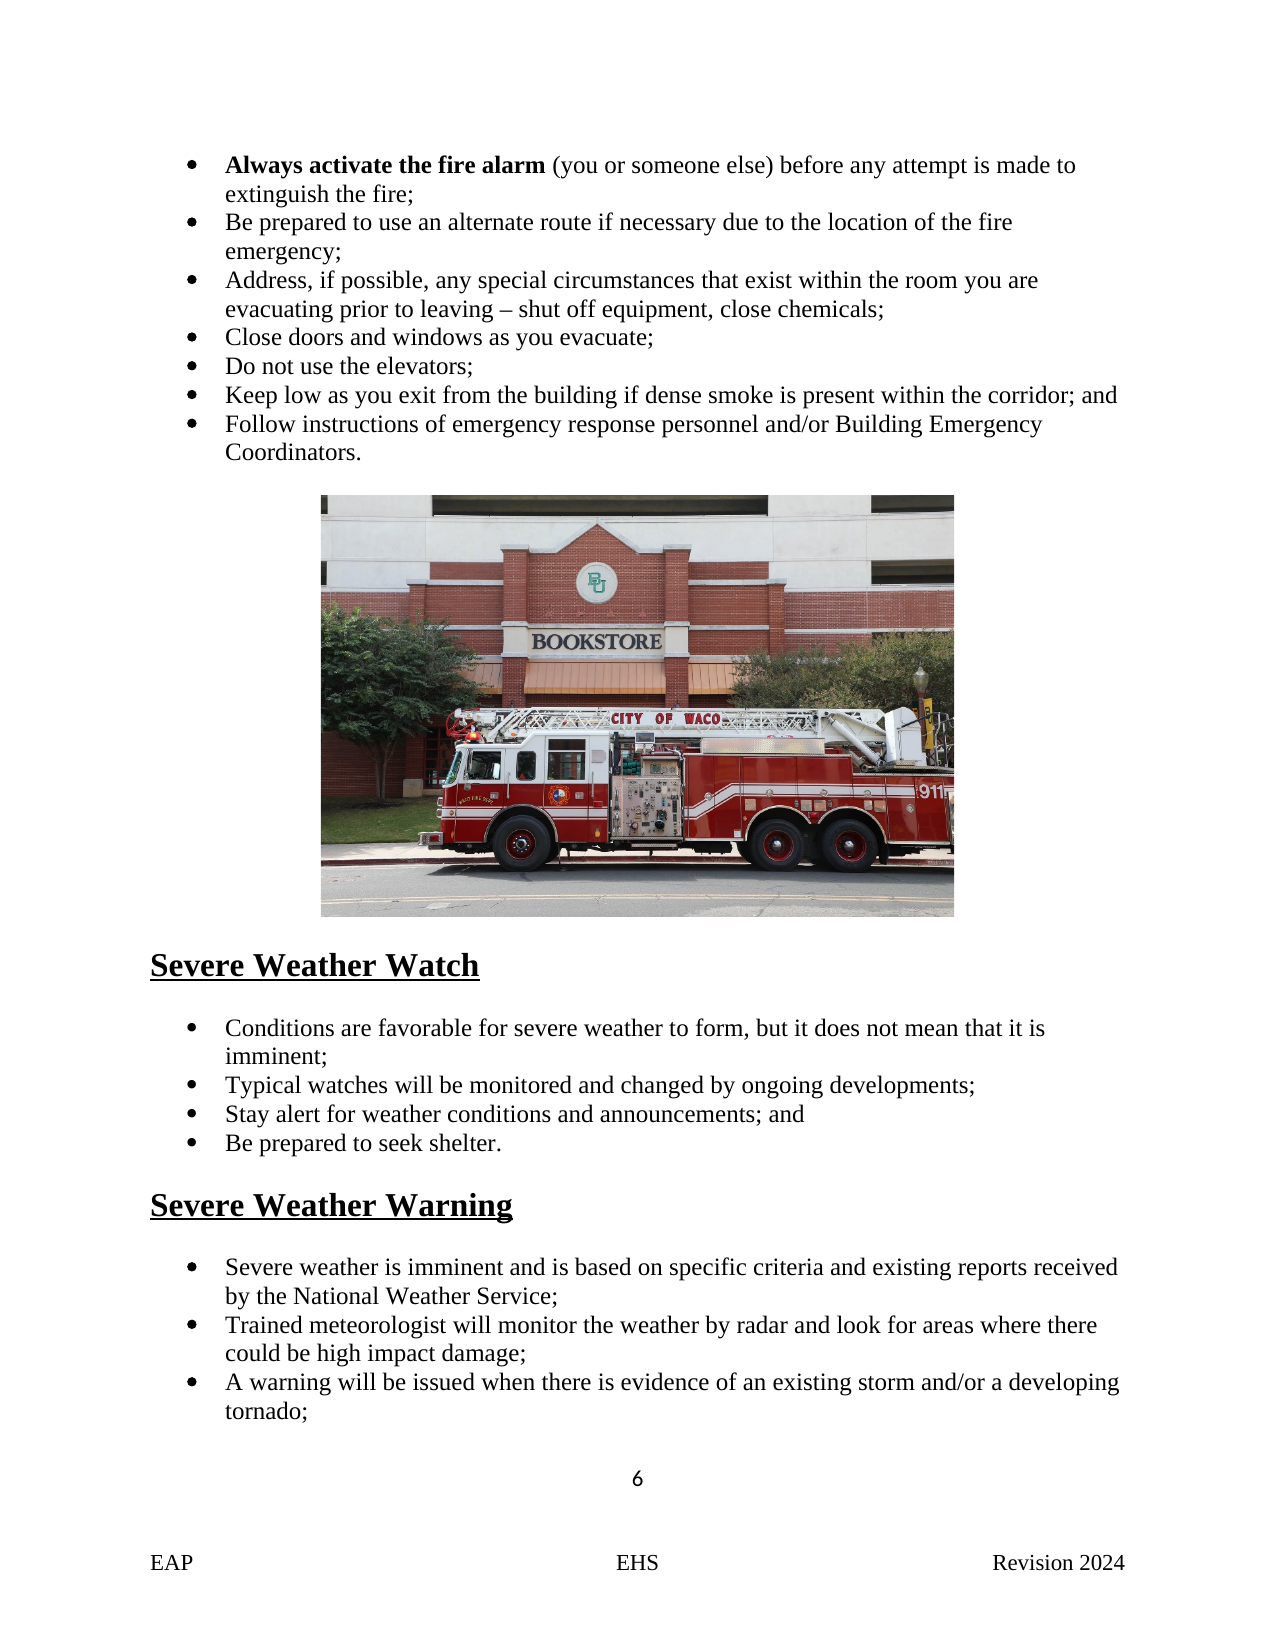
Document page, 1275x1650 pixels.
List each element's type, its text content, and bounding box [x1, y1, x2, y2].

text Severe Weather Warning [150, 1185, 1125, 1223]
list Close doors and windows as you evacuate; [187, 322, 1125, 351]
text Severe Weather Watch [150, 946, 1125, 984]
list Be prepared to seek shelter. [187, 1128, 1125, 1156]
list Stay alert for weather conditions and announcements; and [187, 1099, 1125, 1128]
list Typical watches will be monitored and changed by ongoing developments; [187, 1070, 1125, 1099]
list Address, if possible, any special circumstances that exist within the room you are evacuating prior to leaving – shut off equipment, close chemicals; [187, 265, 1125, 322]
list Be prepared to use an alternate route if necessary due to the location of the fire emergency; [187, 207, 1125, 265]
list Keep low as you exit from the building if dense smoke is present within the corridor; and [187, 380, 1125, 409]
list Follow instructions of emergency response personnel and/or Building Emergency Coordinators. [187, 409, 1125, 466]
list Always activate the fire alarm (you or someone else) before any attempt is made to extinguish the fire; [187, 150, 1125, 207]
list Conditions are favorable for severe weather to form, but it does not mean that it is imminent; [187, 1013, 1125, 1070]
list A warning will be issued when there is evidence of an existing storm and/or a developing tornado; [187, 1367, 1125, 1425]
picture [320, 495, 955, 917]
list Do not use the elevators; [187, 351, 1125, 380]
list Severe weather is imminent and is based on specific criteria and existing reports received by the National Weather Service; [187, 1252, 1125, 1310]
list Trained meteorologist will monitor the weather by radar and look for areas where there could be high impact damage; [187, 1310, 1125, 1367]
